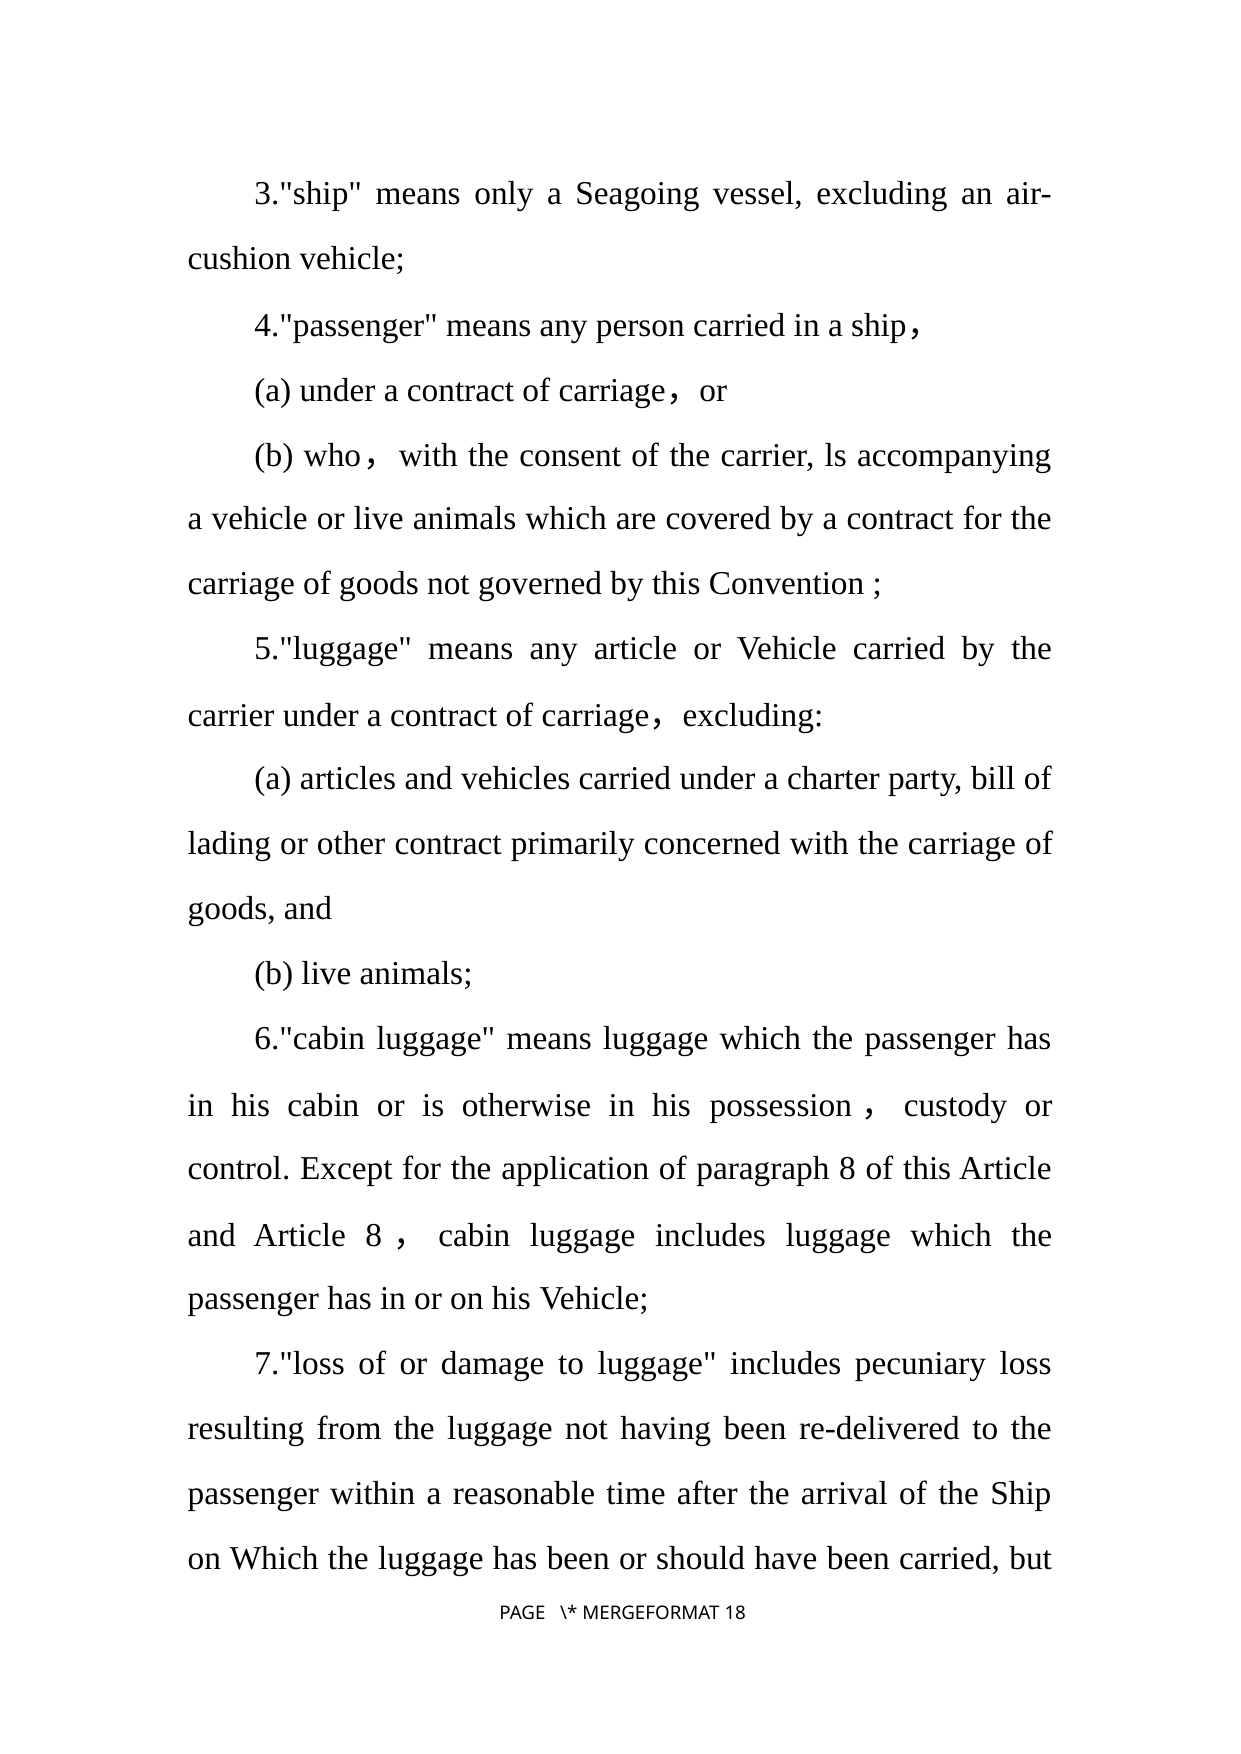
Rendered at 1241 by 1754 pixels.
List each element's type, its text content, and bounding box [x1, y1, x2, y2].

text 4."passenger" means any person carried in a ship， [187, 290, 1053, 355]
text 3."ship" means only a Seagoing vessel, excluding an air-cushion vehicle; [187, 160, 1053, 290]
text (b) live animals; [187, 940, 1053, 1005]
text (b) who，with the consent of the carrier, ls accompanying a vehicle or live animals which are covered by a contract for the carriage of goods not governed by this Convention ; [187, 420, 1053, 615]
list "cabin luggage" means luggage which the passenger has in his cabin or is otherwise in his possession，custody or control. Except for the application of paragraph 8 of this Article and Article 8，cabin luggage includes luggage which the passenger has in or on his Vehicle; [187, 1005, 1053, 1330]
text 5."luggage" means any article or Vehicle carried by the carrier under a contract of carriage，excluding: [187, 615, 1053, 745]
text (a) articles and vehicles carried under a charter party, bill of lading or other contract primarily concerned with the carriage of goods, and [187, 745, 1053, 940]
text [187, 1330, 1053, 1590]
text (a) under a contract of carriage，or [187, 355, 1053, 420]
